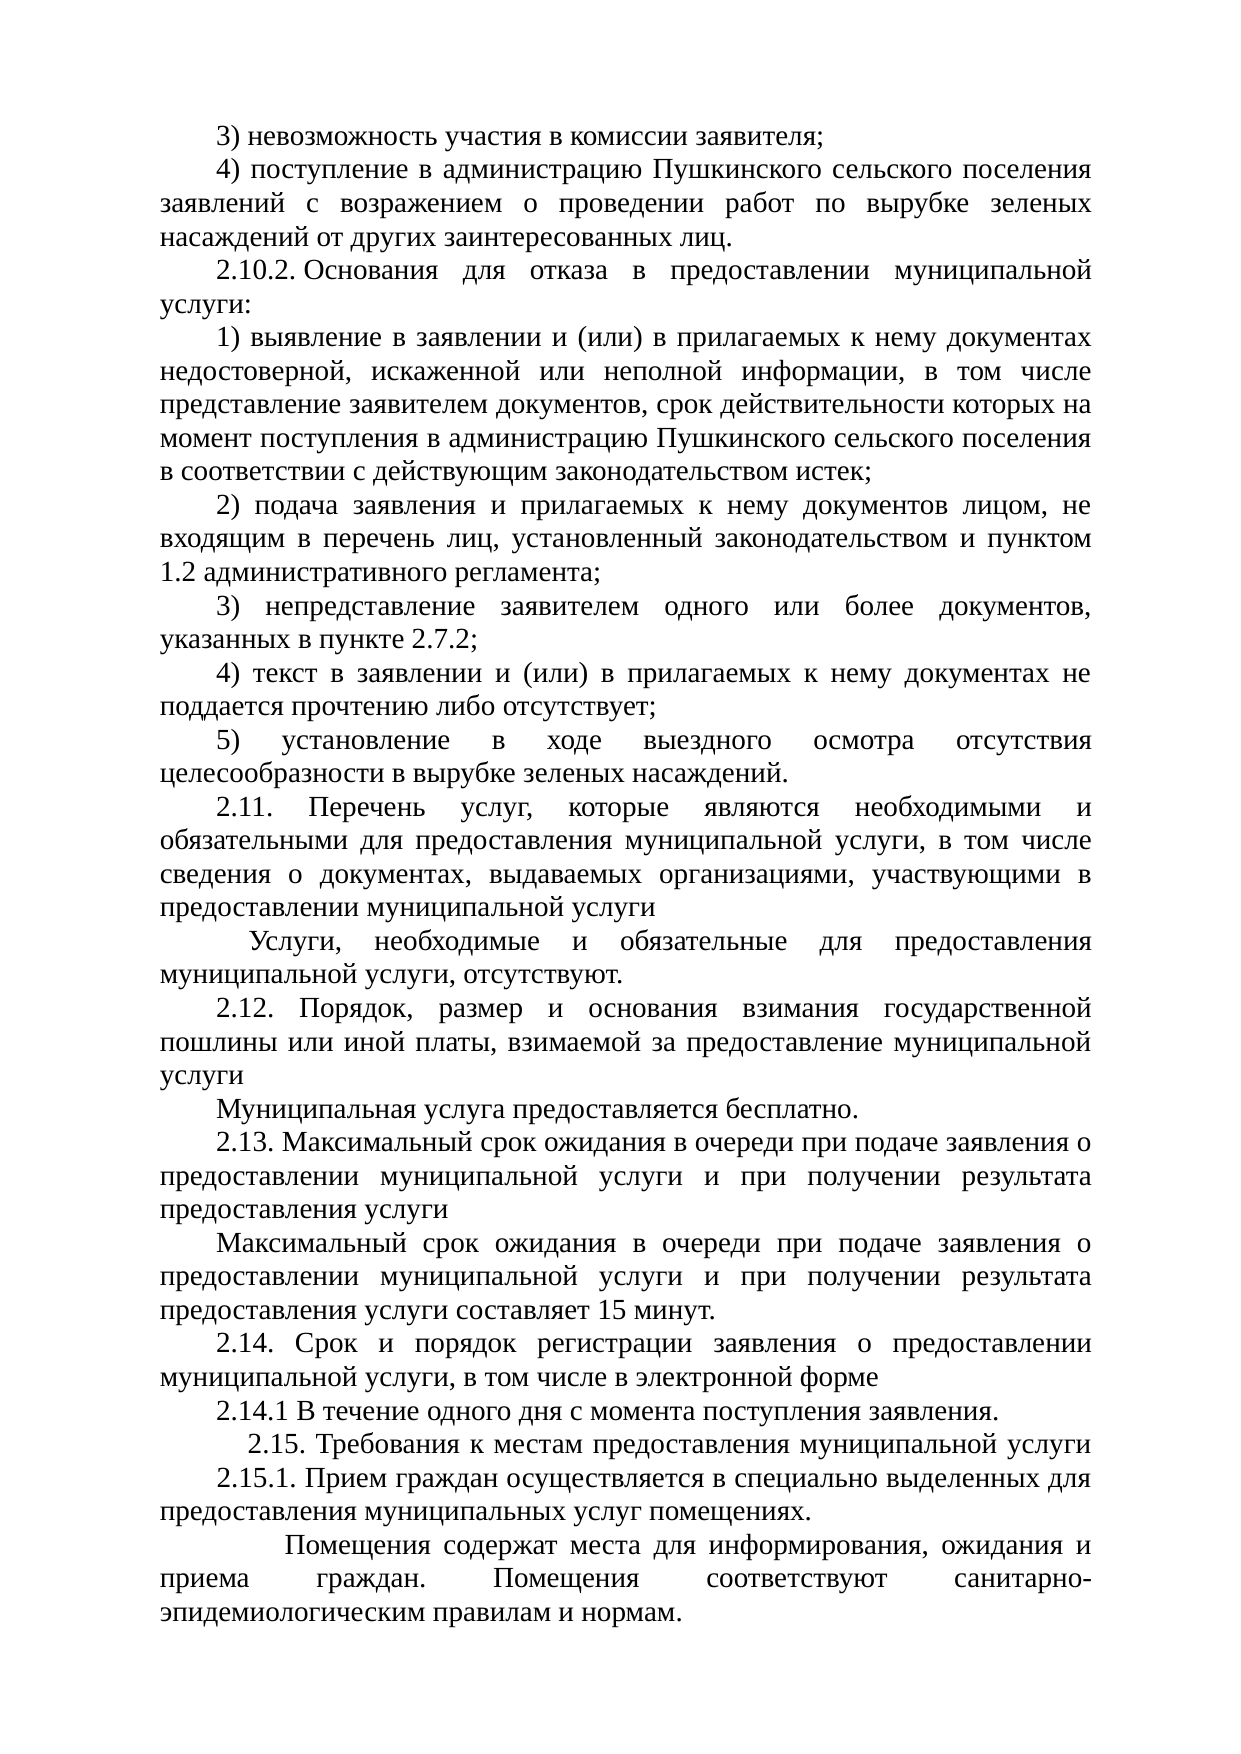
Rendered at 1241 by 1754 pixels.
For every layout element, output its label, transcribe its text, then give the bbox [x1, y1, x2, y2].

text Муниципальная услуга предоставляется бесплатно. [159, 1091, 1092, 1124]
text 3) невозможность участия в комиссии заявителя; [159, 118, 1092, 152]
text 3) непредставление заявителем одного или более документов, указанных в пункте 2.7.2; [159, 588, 1092, 655]
text Услуги, необходимые и обязательные для предоставления муниципальной услуги, отсутствуют. [159, 923, 1092, 990]
text Максимальный срок ожидания в очереди при подаче заявления о предоставлении муниципальной услуги и при получении результата предоставления услуги составляет 15 минут. [159, 1225, 1092, 1326]
text 2.12. Порядок, размер и основания взимания государственной пошлины или иной платы, взимаемой за предоставление муниципальной услуги [159, 990, 1092, 1091]
text 4) текст в заявлении и (или) в прилагаемых к нему документах не поддается прочтению либо отсутствует; [159, 655, 1092, 722]
text 2.13. Максимальный срок ожидания в очереди при подаче заявления о предоставлении муниципальной услуги и при получении результата предоставления услуги [159, 1124, 1092, 1225]
text 4) поступление в администрацию Пушкинского сельского поселения заявлений с возражением о проведении работ по вырубке зеленых насаждений от других заинтересованных лиц. [159, 152, 1092, 252]
text 2.15. Требования к местам предоставления муниципальной услуги 2.15.1. Прием граждан осуществляется в специально выделенных для предоставления муниципальных услуг помещениях. [159, 1426, 1092, 1527]
text Помещения содержат места для информирования, ожидания и приема граждан. Помещения соответствуют санитарно-эпидемиологическим правилам и нормам. [159, 1527, 1092, 1627]
text 2) подача заявления и прилагаемых к нему документов лицом, не входящим в перечень лиц, установленный законодательством и пунктом 1.2 административного регламента; [159, 487, 1092, 588]
text 2.10.2. Основания для отказа в предоставлении муниципальной услуги: [159, 252, 1092, 319]
text 2.14.1 В течение одного дня с момента поступления заявления. [159, 1393, 1092, 1426]
text 2.11. Перечень услуг, которые являются необходимыми и обязательными для предоставления муниципальной услуги, в том числе сведения о документах, выдаваемых организациями, участвующими в предоставлении муниципальной услуги [159, 789, 1092, 923]
text 2.14. Срок и порядок регистрации заявления о предоставлении муниципальной услуги, в том числе в электронной форме [159, 1326, 1092, 1393]
text 5) установление в ходе выездного осмотра отсутствия целесообразности в вырубке зеленых насаждений. [159, 722, 1092, 789]
text 1) выявление в заявлении и (или) в прилагаемых к нему документах недостоверной, искаженной или неполной информации, в том числе представление заявителем документов, срок действительности которых на момент поступления в администрацию Пушкинского сельского поселения в соответствии с действующим законодательством истек; [159, 319, 1092, 487]
